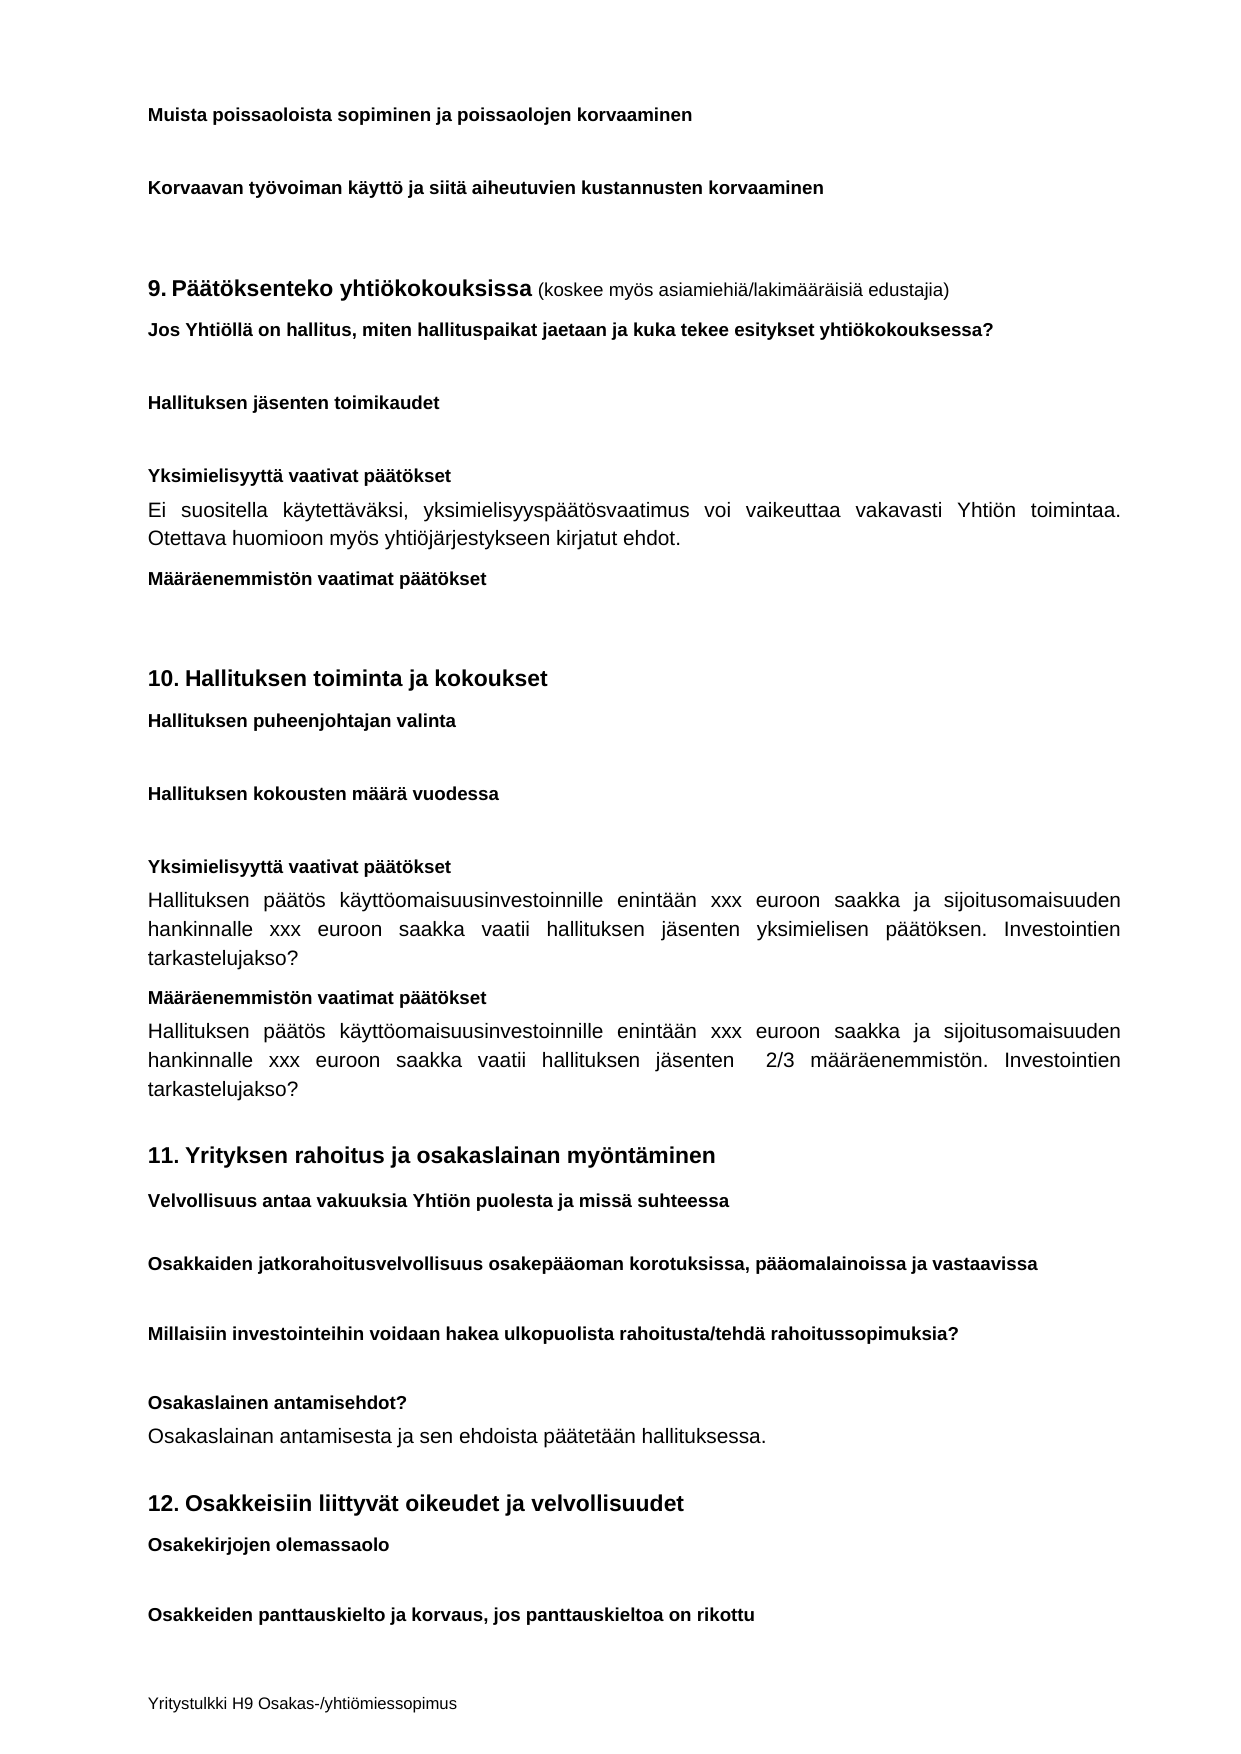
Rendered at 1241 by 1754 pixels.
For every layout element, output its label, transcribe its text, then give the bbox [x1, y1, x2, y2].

text Velvollisuus antaa vakuuksia Yhtiön puolesta ja missä suhteessa [148, 1186, 1122, 1211]
subtitle Hallituksen kokousten määrä vuodessa [148, 783, 1122, 804]
subtitle Osakkaiden jatkorahoitusvelvollisuus osakepääoman korotuksissa, pääomalainoissa ja vastaavissa [148, 1253, 1122, 1274]
text 10. Hallituksen toiminta ja kokoukset [148, 665, 1122, 692]
text 12. Osakkeisiin liittyvät oikeudet ja velvollisuudet [148, 1490, 1122, 1516]
subtitle Osakekirjojen olemassaolo [148, 1534, 1122, 1556]
subtitle Määräenemmistön vaatimat päätökset [148, 987, 1122, 1008]
text Hallituksen päätös käyttöomaisuusinvestoinnille enintään xxx euroon saakka ja sijoitusomaisuuden hankinnalle xxx euroon saakka vaatii hallituksen jäsenten yksimielisen päätöksen. Investointien tarkastelujakso? [148, 888, 1122, 969]
subtitle Jos Yhtiöllä on hallitus, miten hallituspaikat jaetaan ja kuka tekee esitykset yhtiökokouksessa? [148, 319, 1122, 340]
text Hallituksen päätös käyttöomaisuusinvestoinnille enintään xxx euroon saakka ja sijoitusomaisuuden hankinnalle xxx euroon saakka vaatii hallituksen jäsenten 2/3 määräenemmistön. Investointien tarkastelujakso? [148, 1019, 1122, 1100]
subtitle Muista poissaoloista sopiminen ja poissaolojen korvaaminen [148, 103, 1122, 125]
text Osakaslainan antamisesta ja sen ehdoista päätetään hallituksessa. [148, 1424, 1122, 1448]
text 11. Yrityksen rahoitus ja osakaslainan myöntäminen [148, 1142, 1122, 1169]
subtitle Määräenemmistön vaatimat päätökset [148, 567, 1122, 589]
subtitle Hallituksen puheenjohtajan valinta [148, 709, 1122, 731]
text Ei suositella käytettäväksi, yksimielisyyspäätösvaatimus voi vaikeuttaa vakavasti Yhtiön toimintaa. Otettava huomioon myös yhtiöjärjestykseen kirjatut ehdot. [148, 497, 1122, 550]
subtitle Hallituksen jäsenten toimikaudet [148, 392, 1122, 413]
subtitle Osakkeiden panttauskielto ja korvaus, jos panttauskieltoa on rikottu [148, 1604, 1122, 1625]
subtitle Osakaslainen antamisehdot? [148, 1392, 1122, 1414]
list Päätöksenteko yhtiökokouksissa (koskee myös asiamiehiä/lakimääräisiä edustajia) [148, 274, 1122, 301]
subtitle Millaisiin investointeihin voidaan hakea ulkopuolista rahoitusta/tehdä rahoitussopimuksia? [148, 1323, 1122, 1344]
subtitle Yksimielisyyttä vaativat päätökset [148, 856, 1122, 878]
subtitle Korvaavan työvoiman käyttö ja siitä aiheutuvien kustannusten korvaaminen [148, 177, 1122, 198]
subtitle Yksimielisyyttä vaativat päätökset [148, 465, 1122, 487]
